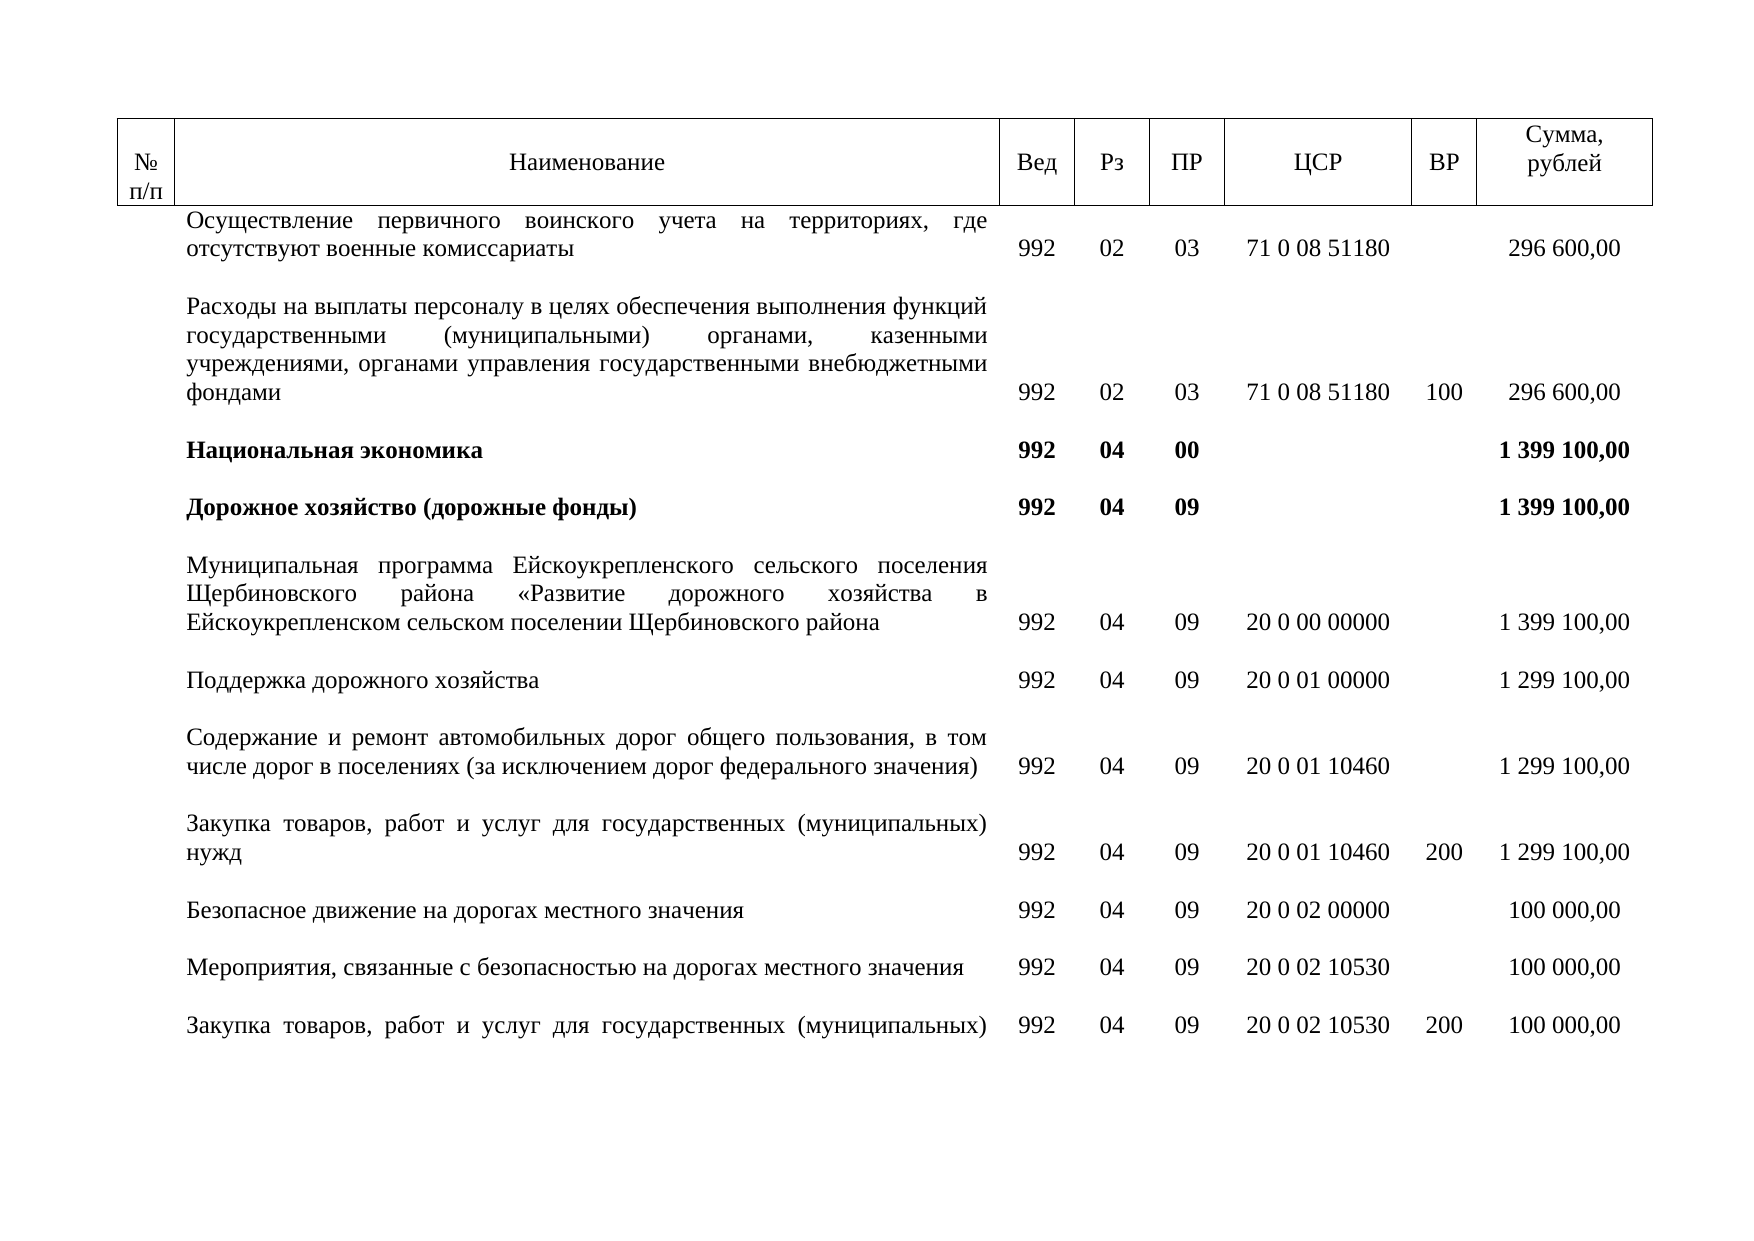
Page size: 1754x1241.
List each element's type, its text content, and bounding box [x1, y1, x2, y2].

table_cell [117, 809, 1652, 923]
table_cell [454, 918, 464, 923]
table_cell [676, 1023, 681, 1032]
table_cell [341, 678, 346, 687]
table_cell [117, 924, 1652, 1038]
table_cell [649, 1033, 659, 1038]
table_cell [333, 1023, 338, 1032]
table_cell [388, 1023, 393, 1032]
table_header ПР [1150, 119, 1224, 205]
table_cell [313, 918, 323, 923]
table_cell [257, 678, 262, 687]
table_header № п/п [118, 119, 174, 205]
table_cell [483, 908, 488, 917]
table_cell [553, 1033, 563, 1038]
table_header ЦСР [1225, 119, 1411, 205]
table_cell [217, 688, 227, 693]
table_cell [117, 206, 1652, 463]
table_header Рз [1075, 119, 1149, 205]
table_header Сумма, рублей [1477, 119, 1652, 205]
table_header ВР [1412, 119, 1476, 205]
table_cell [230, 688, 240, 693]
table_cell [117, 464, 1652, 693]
table_header Наименование [175, 119, 999, 205]
table_header Вед [1000, 119, 1074, 205]
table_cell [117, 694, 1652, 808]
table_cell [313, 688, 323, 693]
